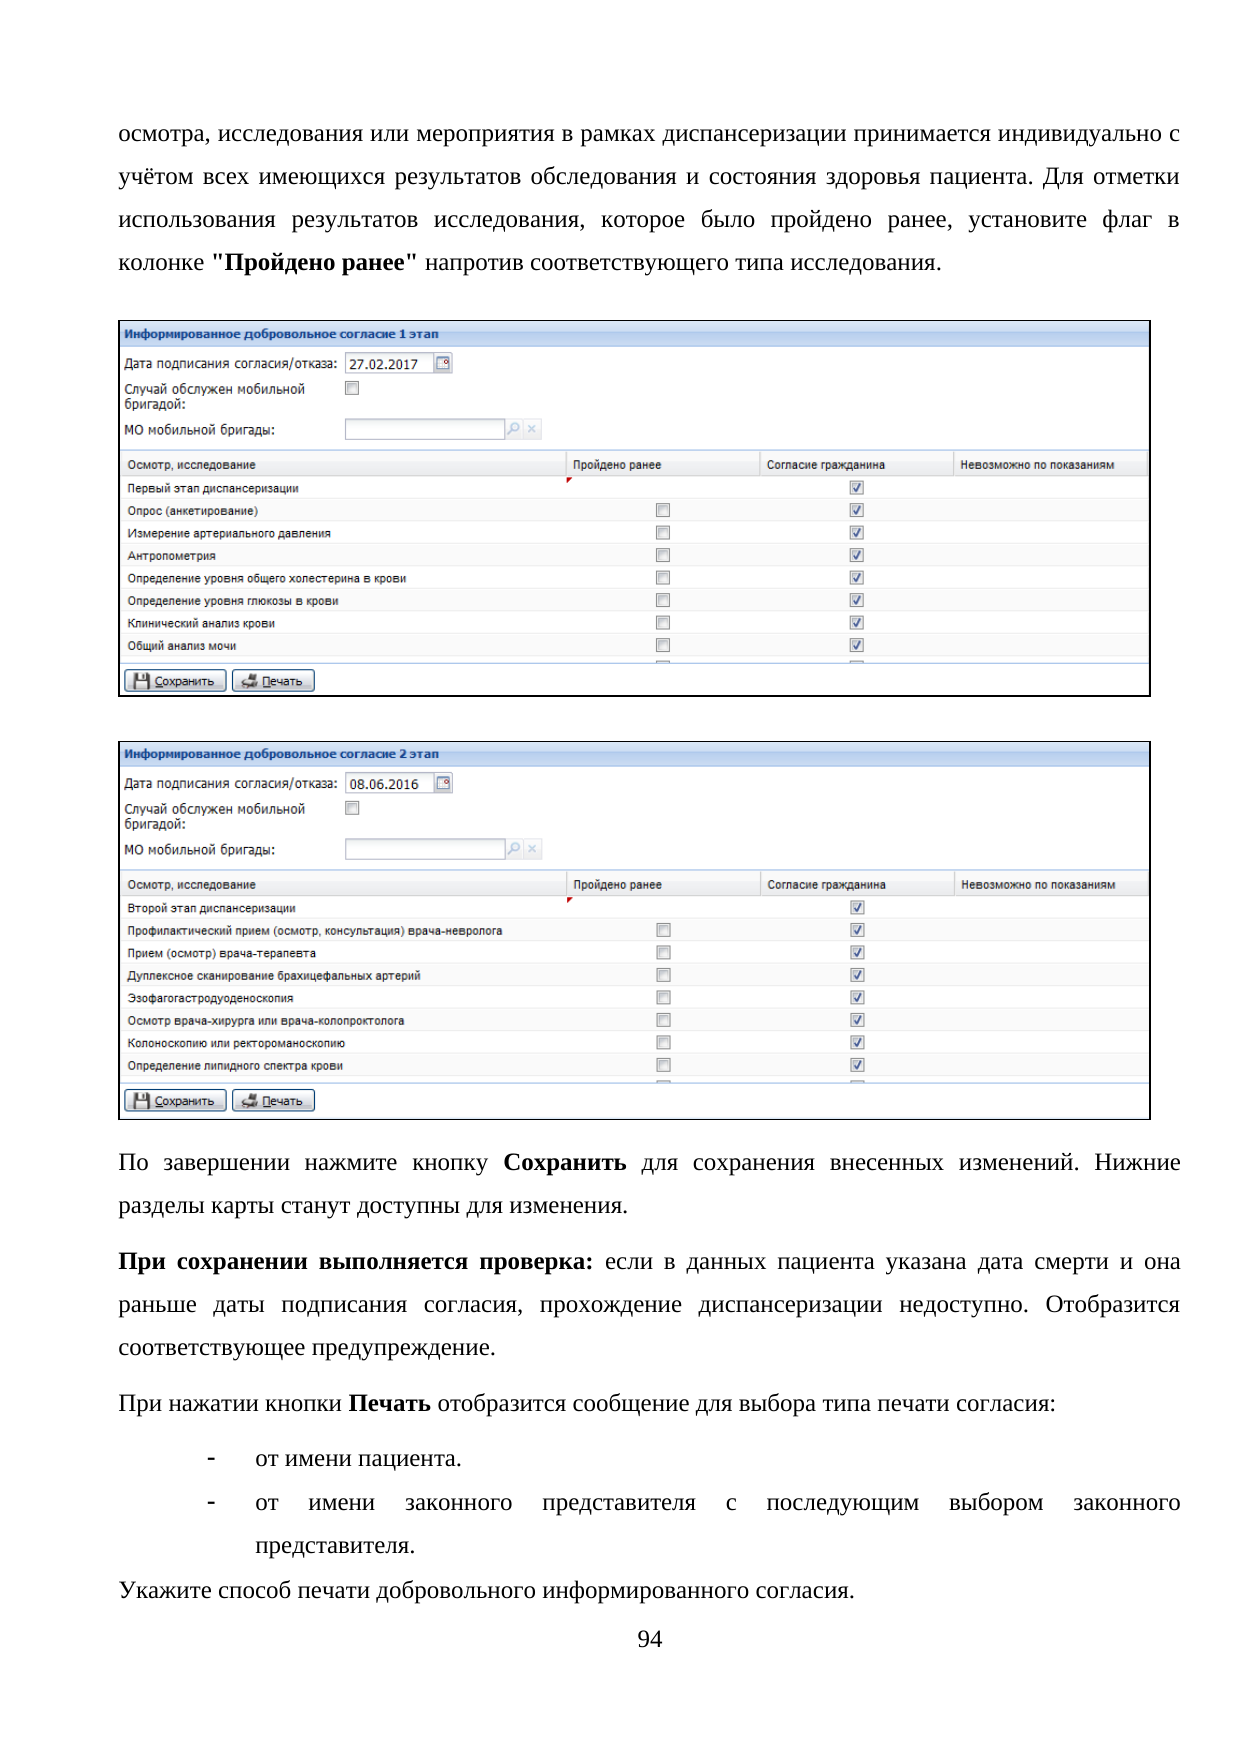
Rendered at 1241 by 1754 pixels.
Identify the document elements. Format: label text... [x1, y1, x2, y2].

list от имени законного представителя с последующим выбором законного представителя. [207, 1487, 1181, 1558]
list от имени пациента. [207, 1443, 1181, 1472]
picture [120, 321, 1149, 695]
text При сохранении выполняется проверка: если в данных пациента указана дата смерти и она раньше даты подписания согласия, прохождение диспансеризации недоступно. Отобразится соответствующее предупреждение. [118, 1246, 1181, 1361]
text Укажите способ печати добровольного информированного согласия. [118, 1575, 1181, 1604]
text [118, 118, 1181, 276]
picture [120, 742, 1149, 1119]
text По завершении нажмите кнопку Сохранить для сохранения внесенных изменений. Нижние разделы карты станут доступны для изменения. [118, 1147, 1181, 1219]
text При нажатии кнопки Печать отобразится сообщение для выбора типа печати согласия: [118, 1388, 1181, 1417]
